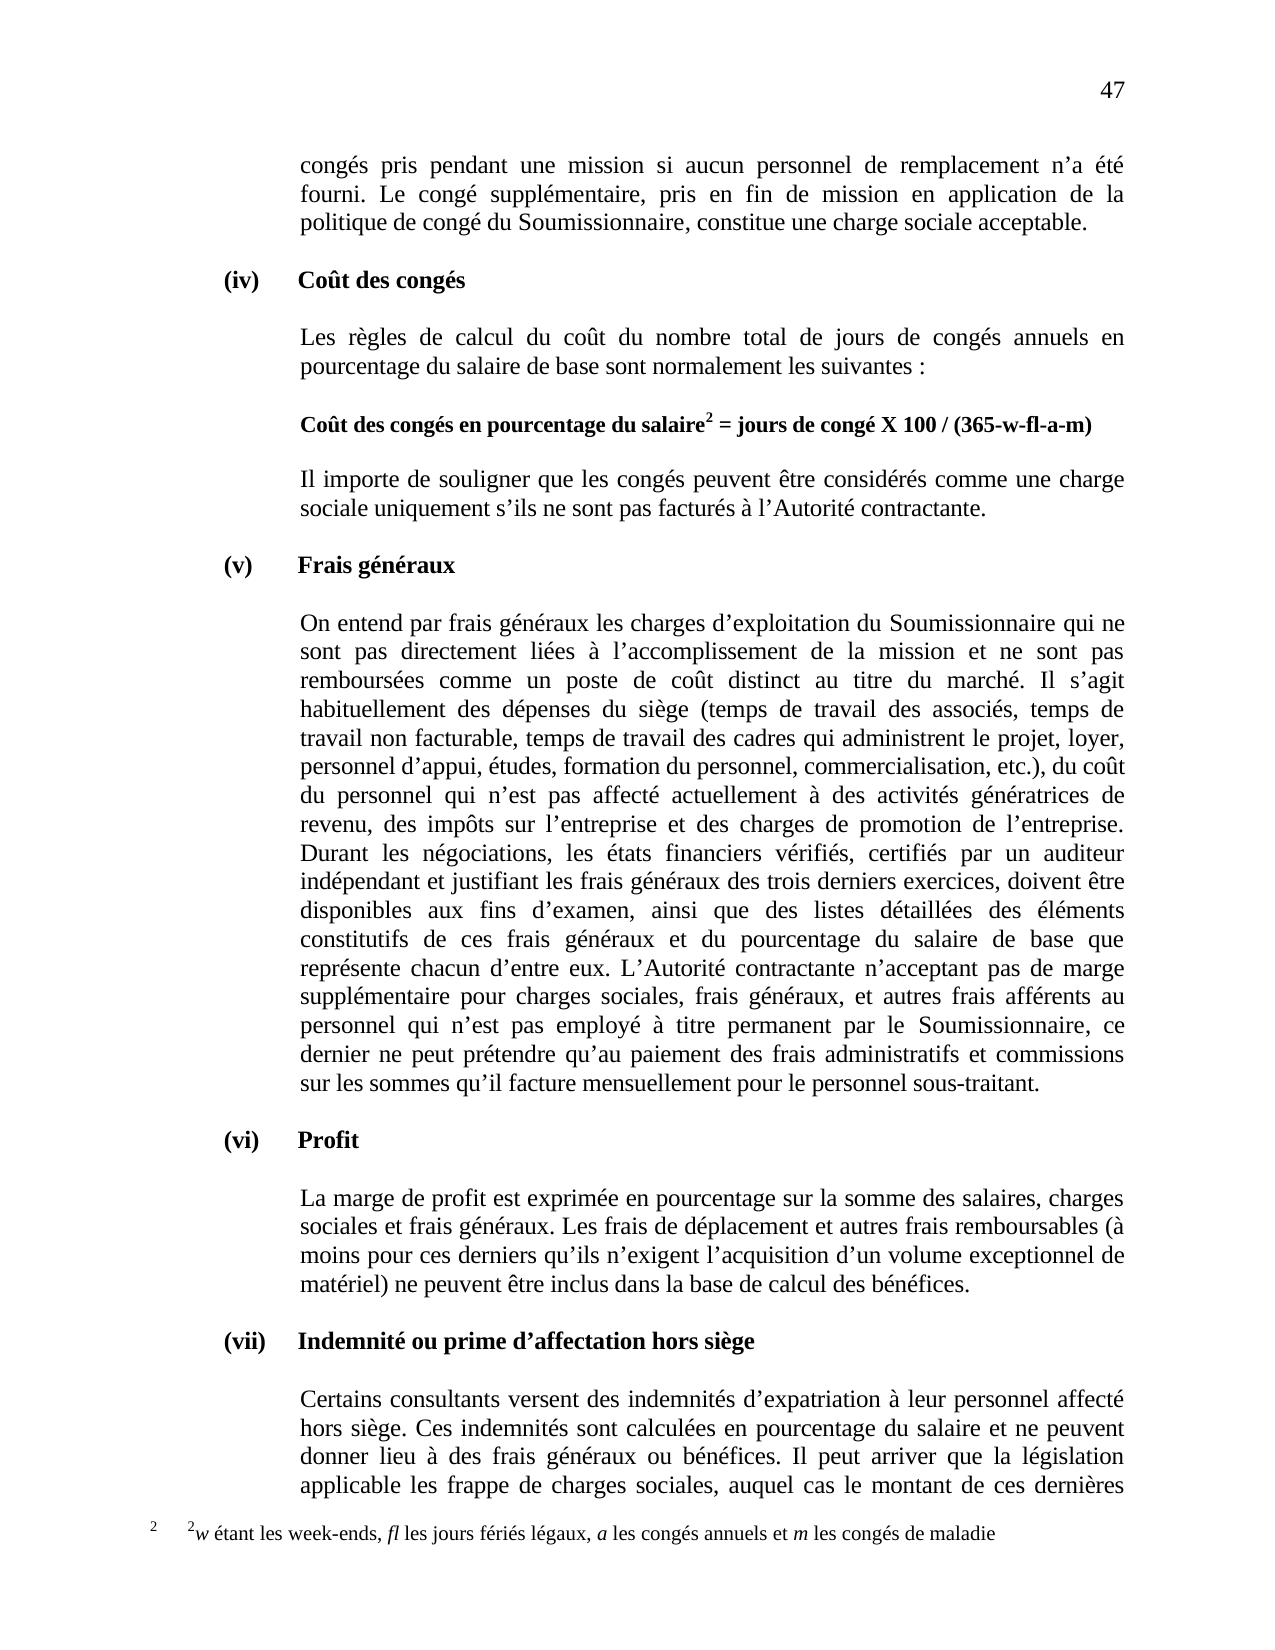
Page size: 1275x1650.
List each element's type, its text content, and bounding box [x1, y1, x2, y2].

text On entend par frais généraux les charges d’exploitation du Soumissionnaire qui ne sont pas directement liées à l’accomplissement de la mission et ne sont pas remboursées comme un poste de coût distinct au titre du marché. Il s’agit habituellement des dépenses du siège (temps de travail des associés, temps de travail non facturable, temps de travail des cadres qui administrent le projet, loyer, personnel d’appui, études, formation du personnel, commercialisation, etc.), du coût du personnel qui n’est pas affecté actuellement à des activités génératrices de revenu, des impôts sur l’entreprise et des charges de promotion de l’entreprise. Durant les négociations, les états financiers vérifiés, certifiés par un auditeur indépendant et justifiant les frais généraux des trois derniers exercices, doivent être disponibles aux fins d’examen, ainsi que des listes détaillées des éléments constitutifs de ces frais généraux et du pourcentage du salaire de base que représente chacun d’entre eux. L’Autorité contractante n’acceptant pas de marge supplémentaire pour charges sociales, frais généraux, et autres frais afférents au personnel qui n’est pas employé à titre permanent par le Soumissionnaire, ce dernier ne peut prétendre qu’au paiement des frais administratifs et commissions sur les sommes qu’il facture mensuellement pour le personnel sous-traitant. [150, 608, 1125, 1096]
text Les règles de calcul du coût du nombre total de jours de congés annuels en pourcentage du salaire de base sont normalement les suivantes : [150, 322, 1125, 380]
text La marge de profit est exprimée en pourcentage sur la somme des salaires, charges sociales et frais généraux. Les frais de déplacement et autres frais remboursables (à moins pour ces derniers qu’ils n’exigent l’acquisition d’un volume exceptionnel de matériel) ne peuvent être inclus dans la base de calcul des bénéfices. [150, 1183, 1125, 1298]
text Il importe de souligner que les congés peuvent être considérés comme une charge sociale uniquement s’ils ne sont pas facturés à l’Autorité contractante. [150, 464, 1125, 521]
text (vii) Indemnité ou prime d’affectation hors siège [150, 1326, 1125, 1355]
text (vi) Profit [150, 1125, 1125, 1154]
text (v) Frais généraux [150, 550, 1125, 579]
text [150, 1384, 1125, 1499]
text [150, 150, 1125, 236]
text (iv) Coût des congés [150, 265, 1125, 294]
text Coût des congés en pourcentage du salaire2 = jours de congé X 100 / (365-w-fl-a-m) [150, 409, 1125, 437]
